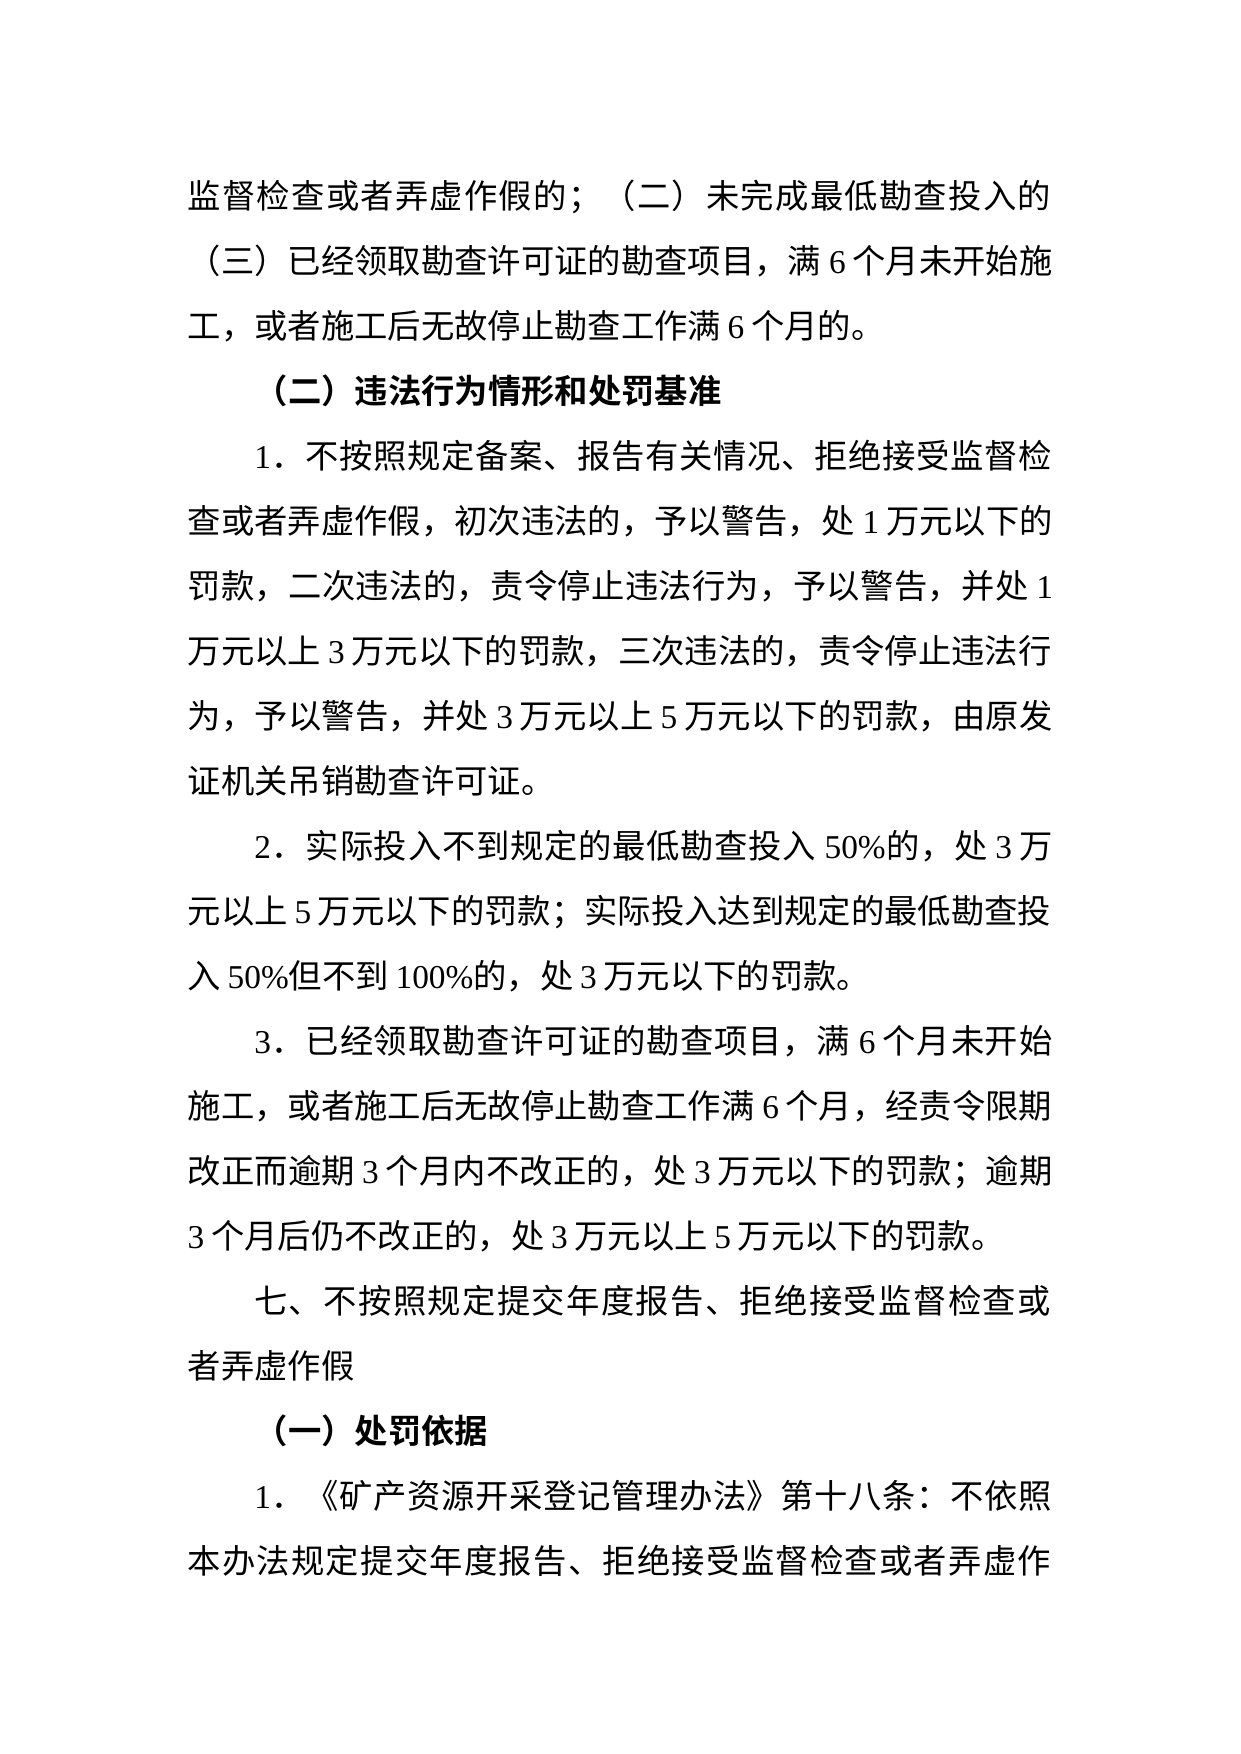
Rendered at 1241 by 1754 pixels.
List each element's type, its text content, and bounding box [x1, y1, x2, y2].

text 1．不按照规定备案、报告有关情况、拒绝接受监督检查或者弄虚作假，初次违法的，予以警告，处1万元以下的罚款，二次违法的，责令停止违法行为，予以警告，并处1万元以上3万元以下的罚款，三次违法的，责令停止违法行为，予以警告，并处3万元以上5万元以下的罚款，由原发证机关吊销勘查许可证。 [187, 422, 1053, 812]
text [187, 162, 1053, 357]
text （一）处罚依据 [187, 1397, 1053, 1462]
text （二）违法行为情形和处罚基准 [187, 357, 1053, 422]
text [187, 1462, 1053, 1592]
text 2．实际投入不到规定的最低勘查投入50%的，处3万元以上5万元以下的罚款；实际投入达到规定的最低勘查投入50%但不到100%的，处3万元以下的罚款。 [187, 812, 1053, 1007]
text 3．已经领取勘查许可证的勘查项目，满6个月未开始施工，或者施工后无故停止勘查工作满6个月，经责令限期改正而逾期3个月内不改正的，处3万元以下的罚款；逾期3个月后仍不改正的，处3万元以上5万元以下的罚款。 [187, 1007, 1053, 1267]
text 七、不按照规定提交年度报告、拒绝接受监督检查或者弄虚作假 [187, 1267, 1053, 1397]
